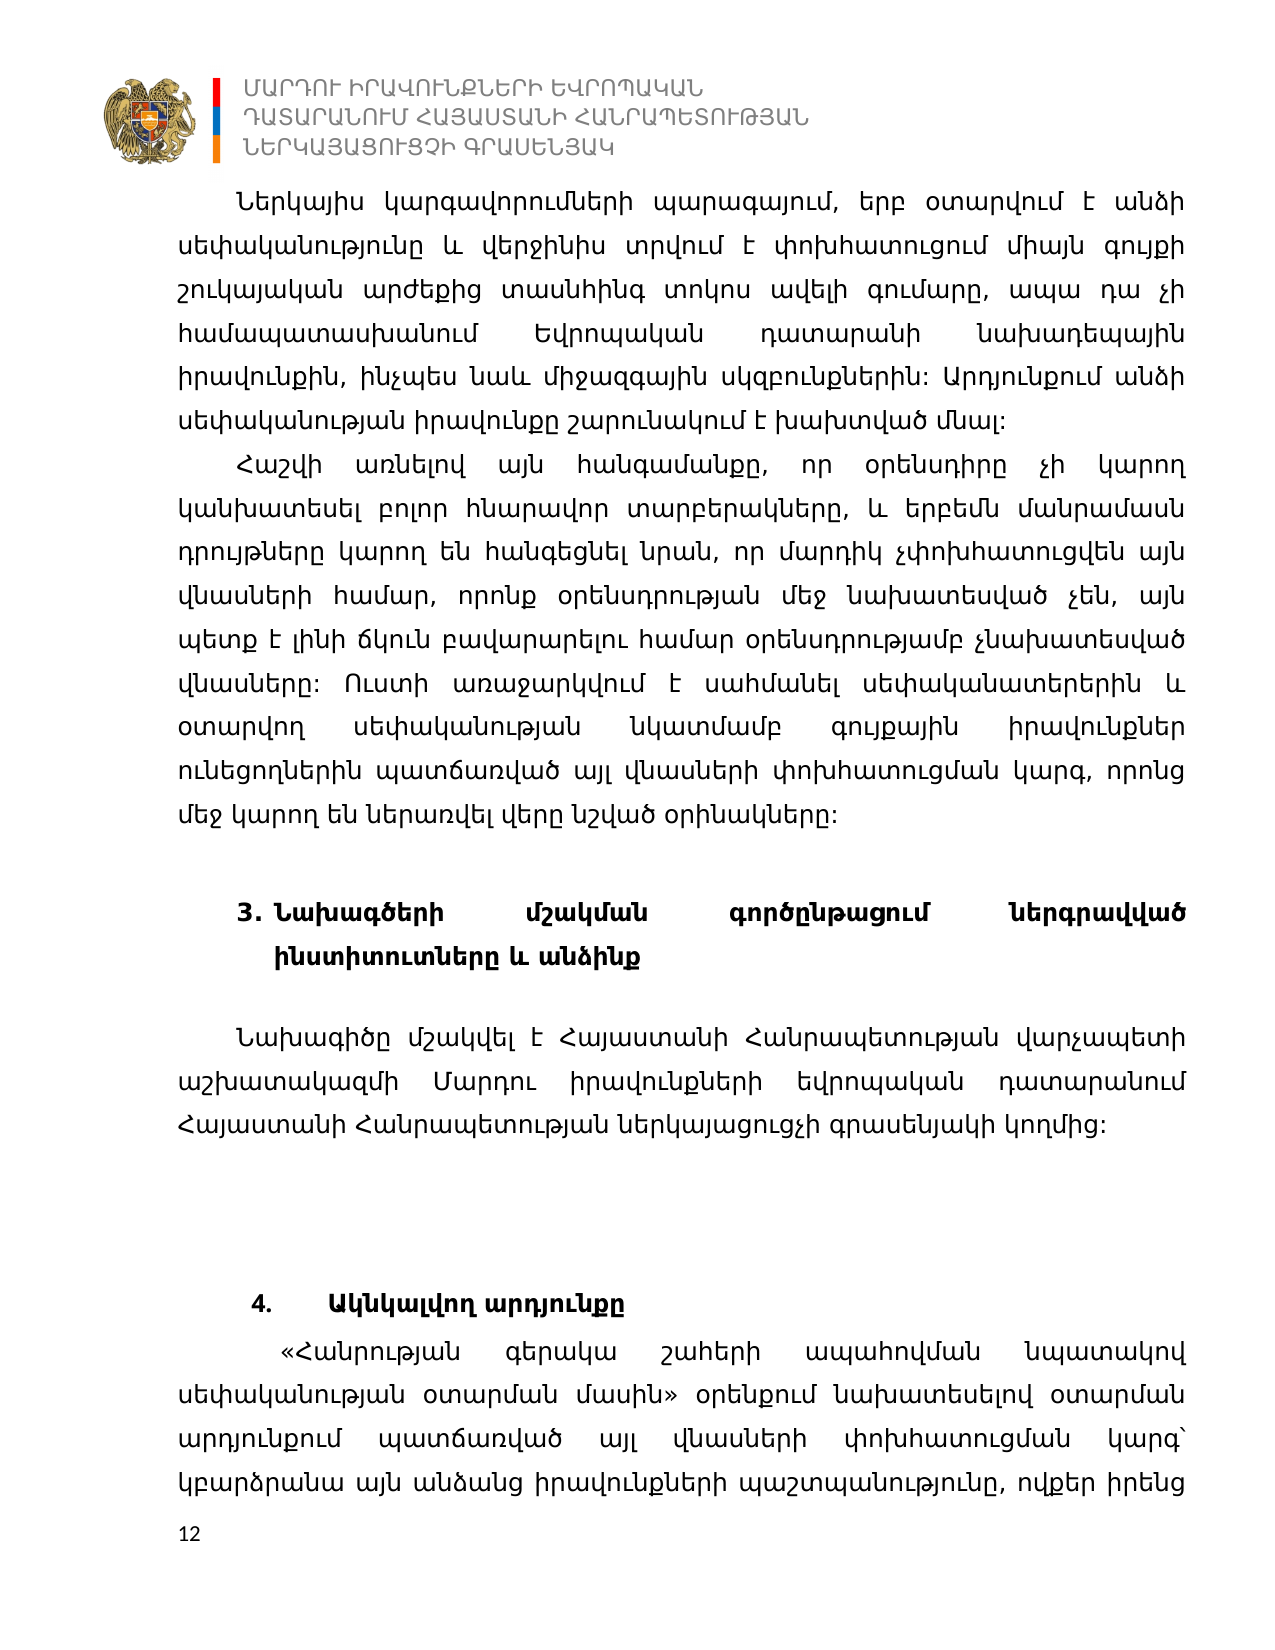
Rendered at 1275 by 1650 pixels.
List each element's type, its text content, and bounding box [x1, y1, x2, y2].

list Ակնկալվող արդյունքը [177, 1286, 1186, 1320]
picture [207, 65, 225, 183]
picture [103, 77, 196, 166]
list Նախագծերի մշակման գործընթացում ներգրավված ինստիտուտները և անձինք [236, 898, 1186, 971]
text Հաշվի առնելով այն հանգամանքը, որ օրենսդիրը չի կարող կանխատեսել բոլոր հնարավոր տարբերակները, և երբեմն մանրամասն դրույթները կարող են հանգեցնել նրան, որ մարդիկ չփոխհատուցվեն այն վնասների համար, որոնք օրենսդրության մեջ նախատեսված չեն, այն պետք է լինի ճկուն բավարարելու համար օրենսդրությամբ չնախատեսված վնասները: Ուստի առաջարկվում է սահմանել սեփականատերերին և օտարվող սեփականության նկատմամբ գույքային իրավունքներ ունեցողներին պատճառված այլ վնասների փոխհատուցման կարգ, որոնց մեջ կարող են ներառվել վերը նշված օրինակները: [177, 450, 1186, 829]
list Նախագիծը մշակվել է Հայաստանի Հանրապետության վարչապետի աշխատակազմի Մարդու իրավունքների եվրոպական դատարանում Հայաստանի Հանրապետության ներկայացուցչի գրասենյակի կողմից: [177, 1023, 1186, 1140]
text Ներկայիս կարգավորումների պարագայում, երբ օտարվում է անձի սեփականությունը և վերջինիս տրվում է փոխհատուցում միայն գույքի շուկայական արժեքից տասնհինգ տոկոս ավելի գումարը, ապա դա չի համապատասխանում Եվրոպական դատարանի նախադեպային իրավունքին, ինչպես նաև միջազգային սկզբունքներին: Արդյունքում անձի սեփականության իրավունքը շարունակում է խախտված մնալ: [177, 187, 1186, 435]
